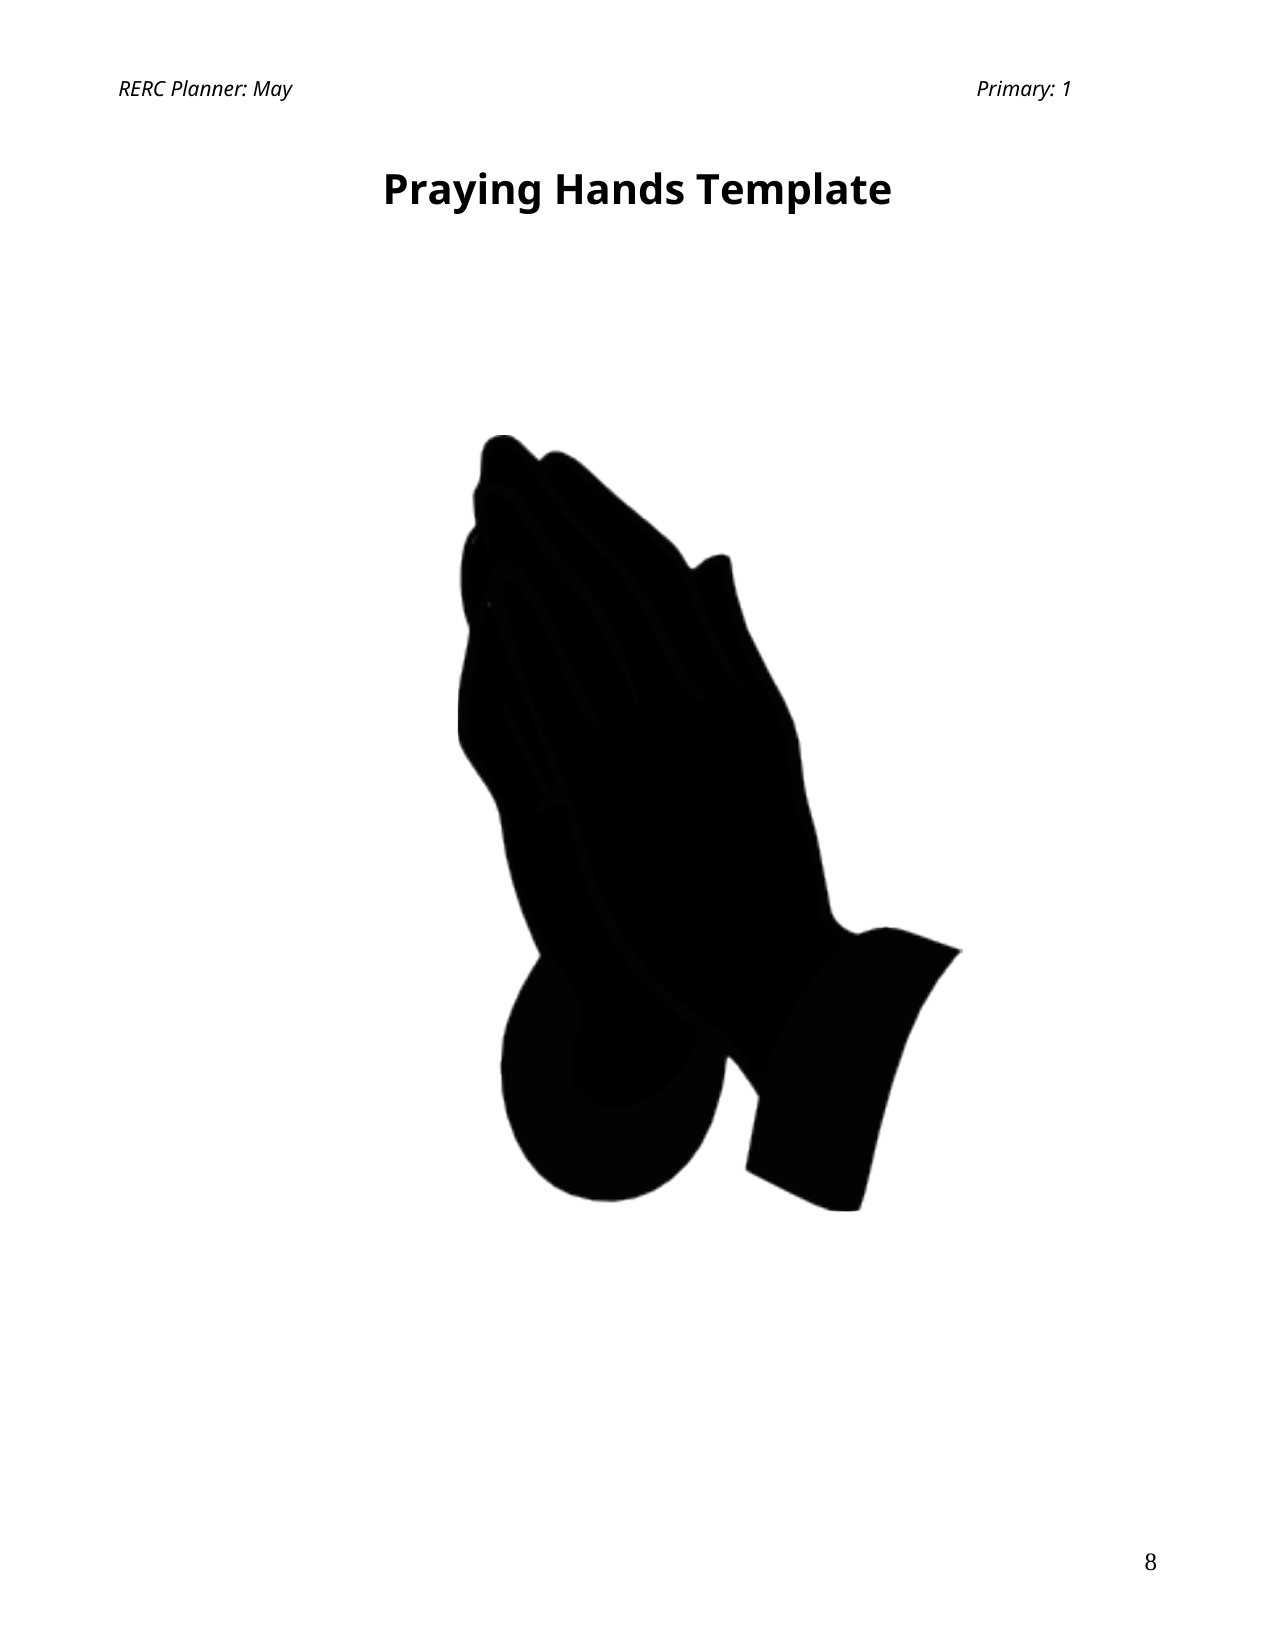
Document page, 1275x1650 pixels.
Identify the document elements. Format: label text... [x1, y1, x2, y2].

picture [457, 435, 963, 1209]
text Praying Hands Template [118, 160, 1157, 217]
